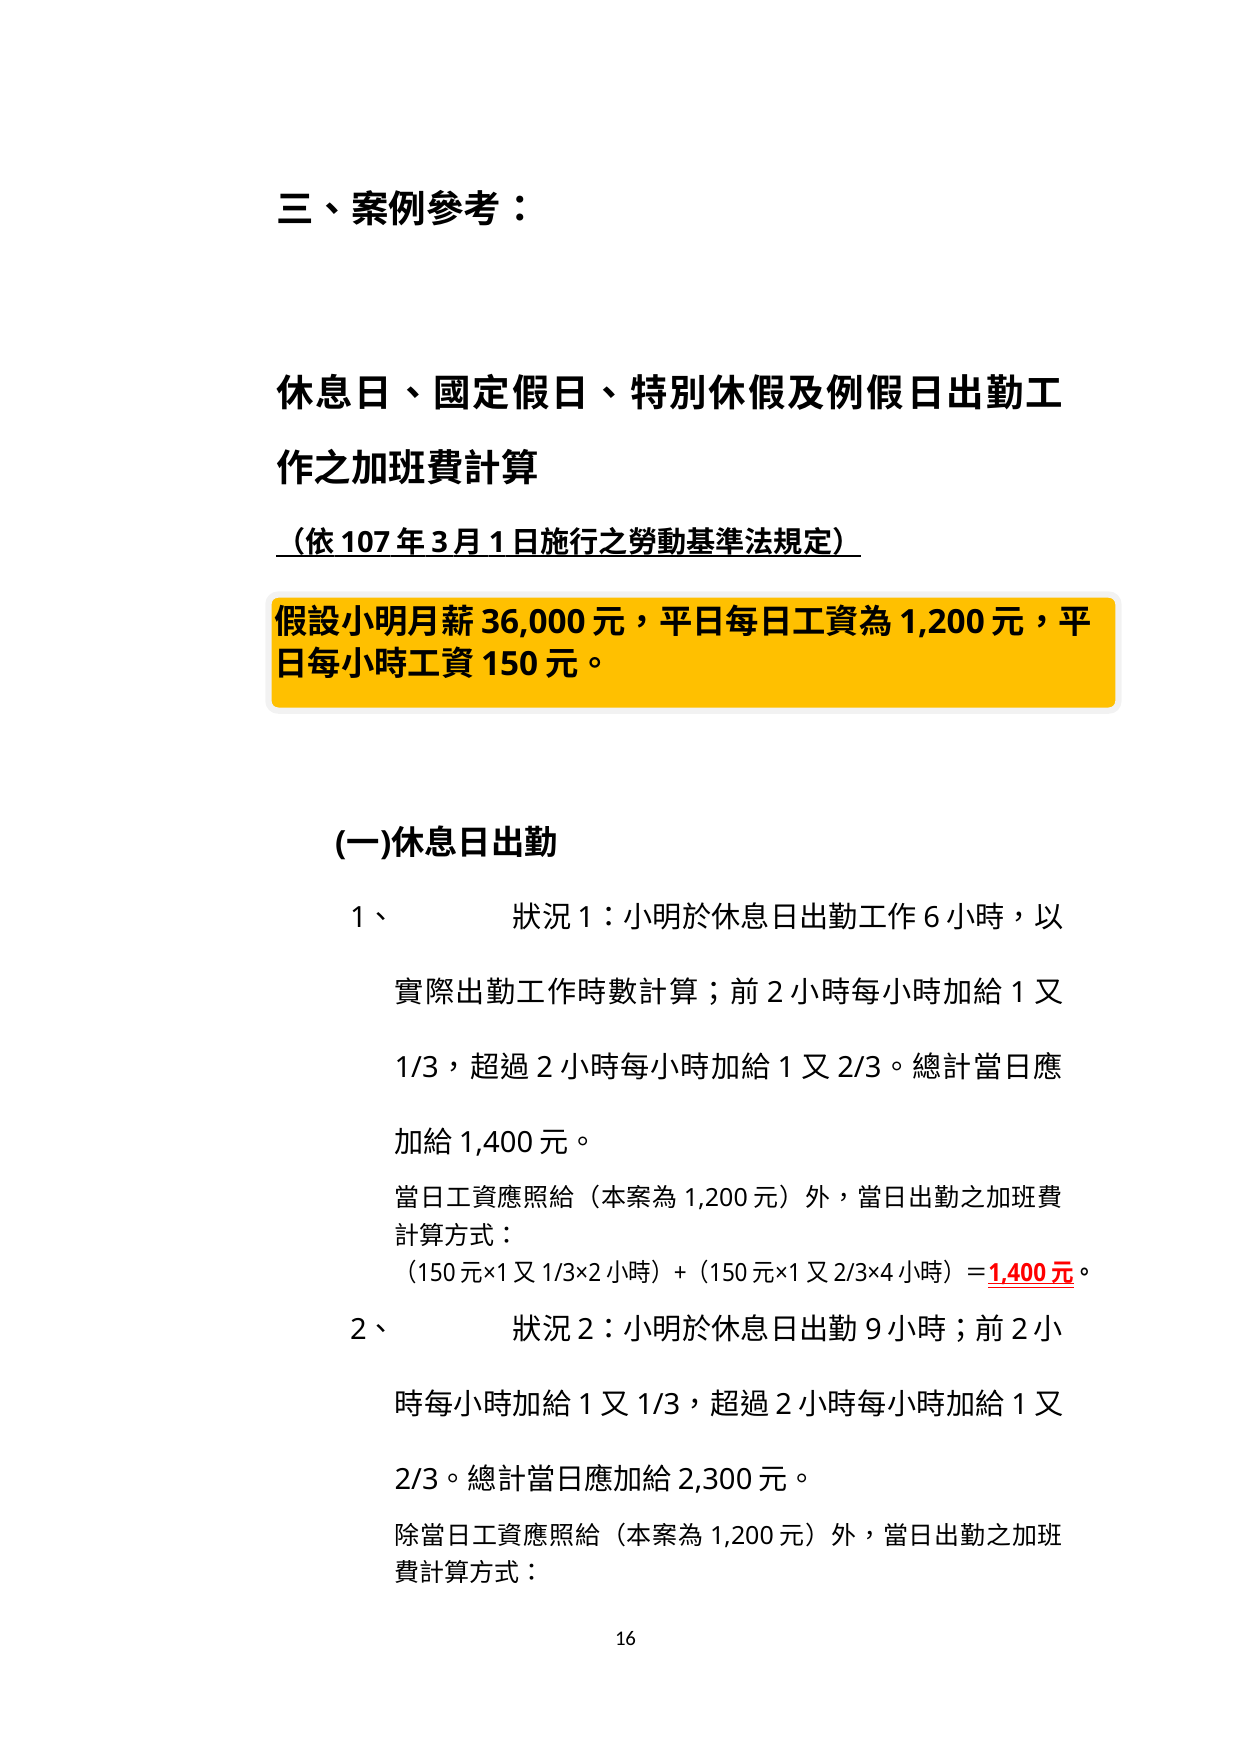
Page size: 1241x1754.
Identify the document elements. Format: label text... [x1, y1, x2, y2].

subtitle 三、案例參考： [187, 169, 1063, 244]
text (一)休息日出勤 [335, 802, 1063, 877]
text （150元×1又1/3×2小時）+（150元×1又2/3×4小時）＝1,400元。 [394, 1252, 1084, 1290]
list 狀況2：小明於休息日出勤9小時；前2小時每小時加給1又1/3，超過2小時每小時加給1又2/3。總計當日應加給2,300元。 [350, 1290, 1063, 1515]
text 當日工資應照給（本案為1,200元）外，當日出勤之加班費計算方式： [394, 1177, 1063, 1252]
subtitle （依107年3月1日施行之勞動基準法規定） [276, 502, 1063, 577]
list 狀況1：小明於休息日出勤工作6小時，以實際出勤工作時數計算；前2小時每小時加給1又1/3，超過2小時每小時加給1又2/3。總計當日應加給1,400元。 [350, 877, 1063, 1177]
subtitle 休息日、國定假日、特別休假及例假日出勤工作之加班費計算 [276, 352, 1063, 502]
text 除當日工資應照給（本案為1,200元）外，當日出勤之加班費計算方式： [394, 1515, 1063, 1590]
